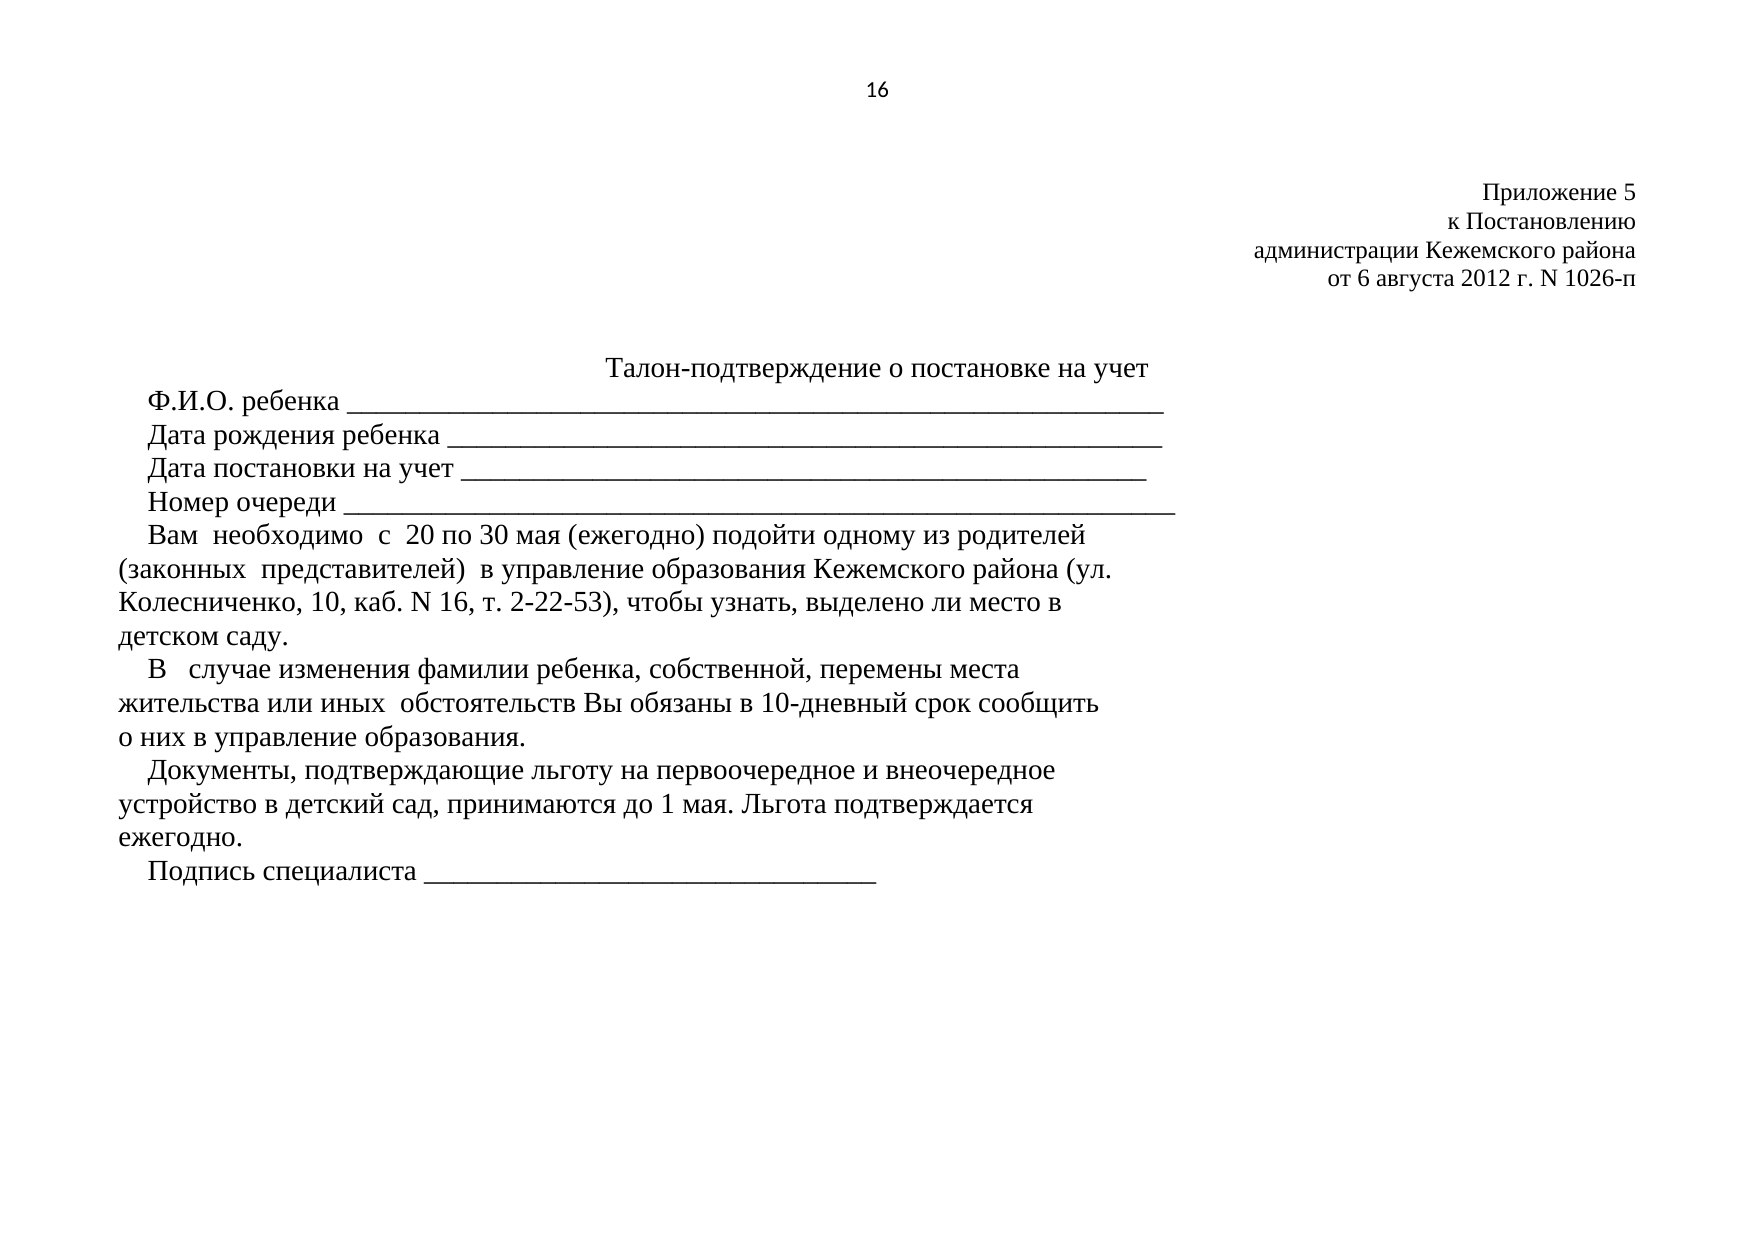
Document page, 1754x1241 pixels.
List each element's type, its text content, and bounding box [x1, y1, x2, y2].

text Подпись специалиста _______________________________ [118, 853, 1636, 886]
text о них в управление образования. [118, 719, 1636, 752]
text Дата рождения ребенка _________________________________________________ [118, 417, 1636, 450]
text администрации Кежемского района [118, 235, 1636, 263]
text (законных представителей) в управление образования Кежемского района (ул. [118, 551, 1636, 584]
text Колесниченко, 10, каб. N 16, т. 2-22-53), чтобы узнать, выделено ли место в [118, 584, 1636, 618]
text Ф.И.О. ребенка ________________________________________________________ [118, 383, 1636, 417]
text Документы, подтверждающие льготу на первоочередное и внеочередное [118, 752, 1636, 786]
text ежегодно. [118, 819, 1636, 853]
text к Постановлению [118, 206, 1636, 235]
text Номер очереди _________________________________________________________ [118, 484, 1636, 517]
text Дата постановки на учет _______________________________________________ [118, 450, 1636, 484]
text Талон-подтверждение о постановке на учет [118, 350, 1636, 383]
text Приложение 5 [118, 177, 1636, 206]
text устройство в детский сад, принимаются до 1 мая. Льгота подтверждается [118, 786, 1636, 819]
text В случае изменения фамилии ребенка, собственной, перемены места [118, 652, 1636, 685]
text детском саду. [118, 618, 1636, 652]
text жительства или иных обстоятельств Вы обязаны в 10-дневный срок сообщить [118, 685, 1636, 719]
text от 6 августа 2012 г. N 1026-п [118, 263, 1636, 292]
text Вам необходимо с 20 по 30 мая (ежегодно) подойти одному из родителей [118, 517, 1636, 551]
